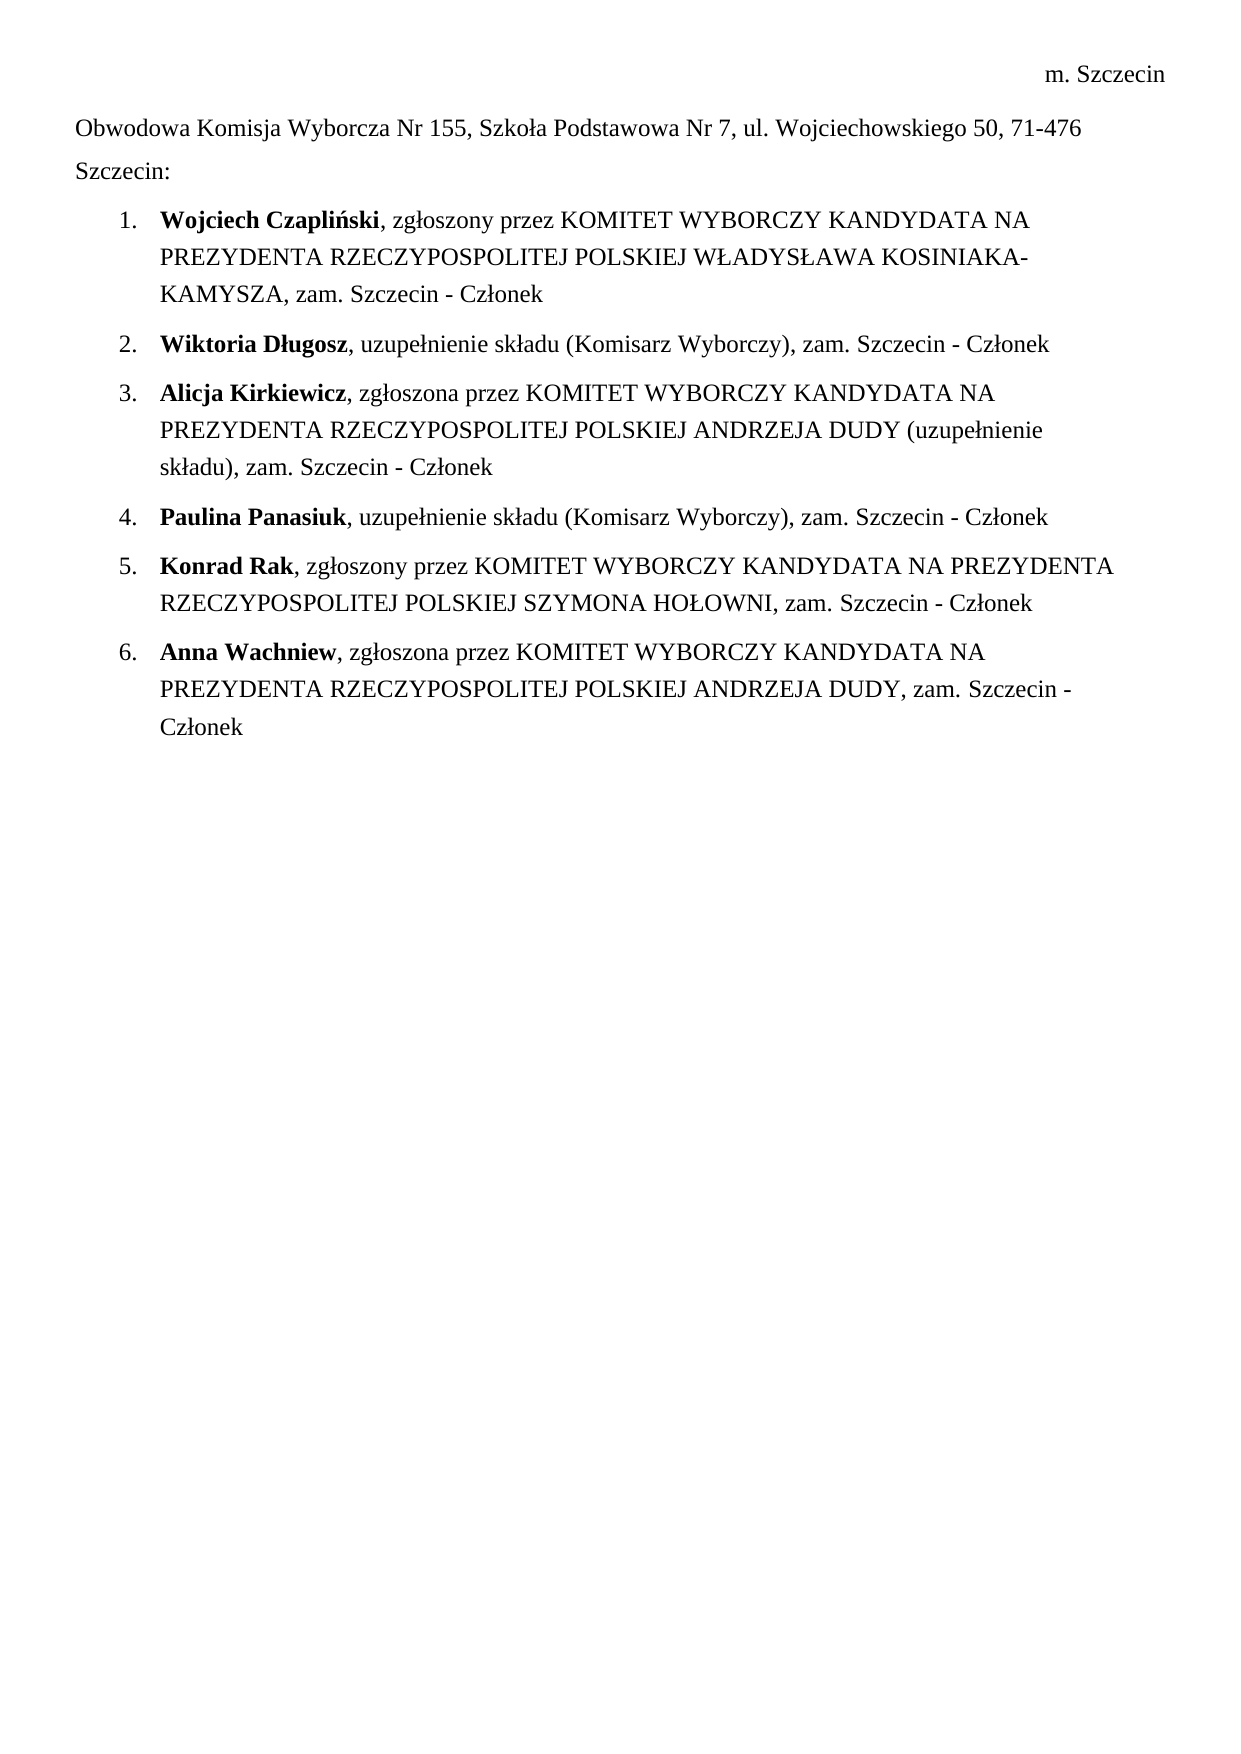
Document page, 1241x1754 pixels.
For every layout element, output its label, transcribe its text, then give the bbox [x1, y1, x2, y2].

table_header Wojciech Czapliński, zgłoszony przez KOMITET WYBORCZY KANDYDATA NA PREZYDENTA RZECZYPOSPOLITEJ POLSKIEJ WŁADYSŁAWA KOSINIAKA-KAMYSZA, zam. Szczecin - Członek [148, 199, 1138, 323]
table_cell Anna Wachniew, zgłoszona przez KOMITET WYBORCZY KANDYDATA NA PREZYDENTA RZECZYPOSPOLITEJ POLSKIEJ ANDRZEJA DUDY, zam. Szczecin - Członek [148, 631, 1138, 755]
table_cell 4. [75, 496, 148, 545]
text Obwodowa Komisja Wyborcza Nr 155, Szkoła Podstawowa Nr 7, ul. Wojciechowskiego 50, 71-476 Szczecin: [75, 113, 1165, 185]
table_cell Konrad Rak, zgłoszony przez KOMITET WYBORCZY KANDYDATA NA PREZYDENTA RZECZYPOSPOLITEJ POLSKIEJ SZYMONA HOŁOWNI, zam. Szczecin - Członek [148, 545, 1138, 631]
table_header 1. [75, 199, 148, 323]
table_cell 2. [75, 323, 148, 372]
table_cell 5. [75, 545, 148, 631]
text m. Szczecin [75, 59, 1165, 88]
table_cell 3. [75, 372, 148, 496]
table_cell Alicja Kirkiewicz, zgłoszona przez KOMITET WYBORCZY KANDYDATA NA PREZYDENTA RZECZYPOSPOLITEJ POLSKIEJ ANDRZEJA DUDY (uzupełnienie składu), zam. Szczecin - Członek [148, 372, 1138, 496]
table_cell 6. [75, 631, 148, 755]
table_cell Paulina Panasiuk, uzupełnienie składu (Komisarz Wyborczy), zam. Szczecin - Członek [148, 496, 1138, 545]
table_cell Wiktoria Długosz, uzupełnienie składu (Komisarz Wyborczy), zam. Szczecin - Członek [148, 323, 1138, 372]
